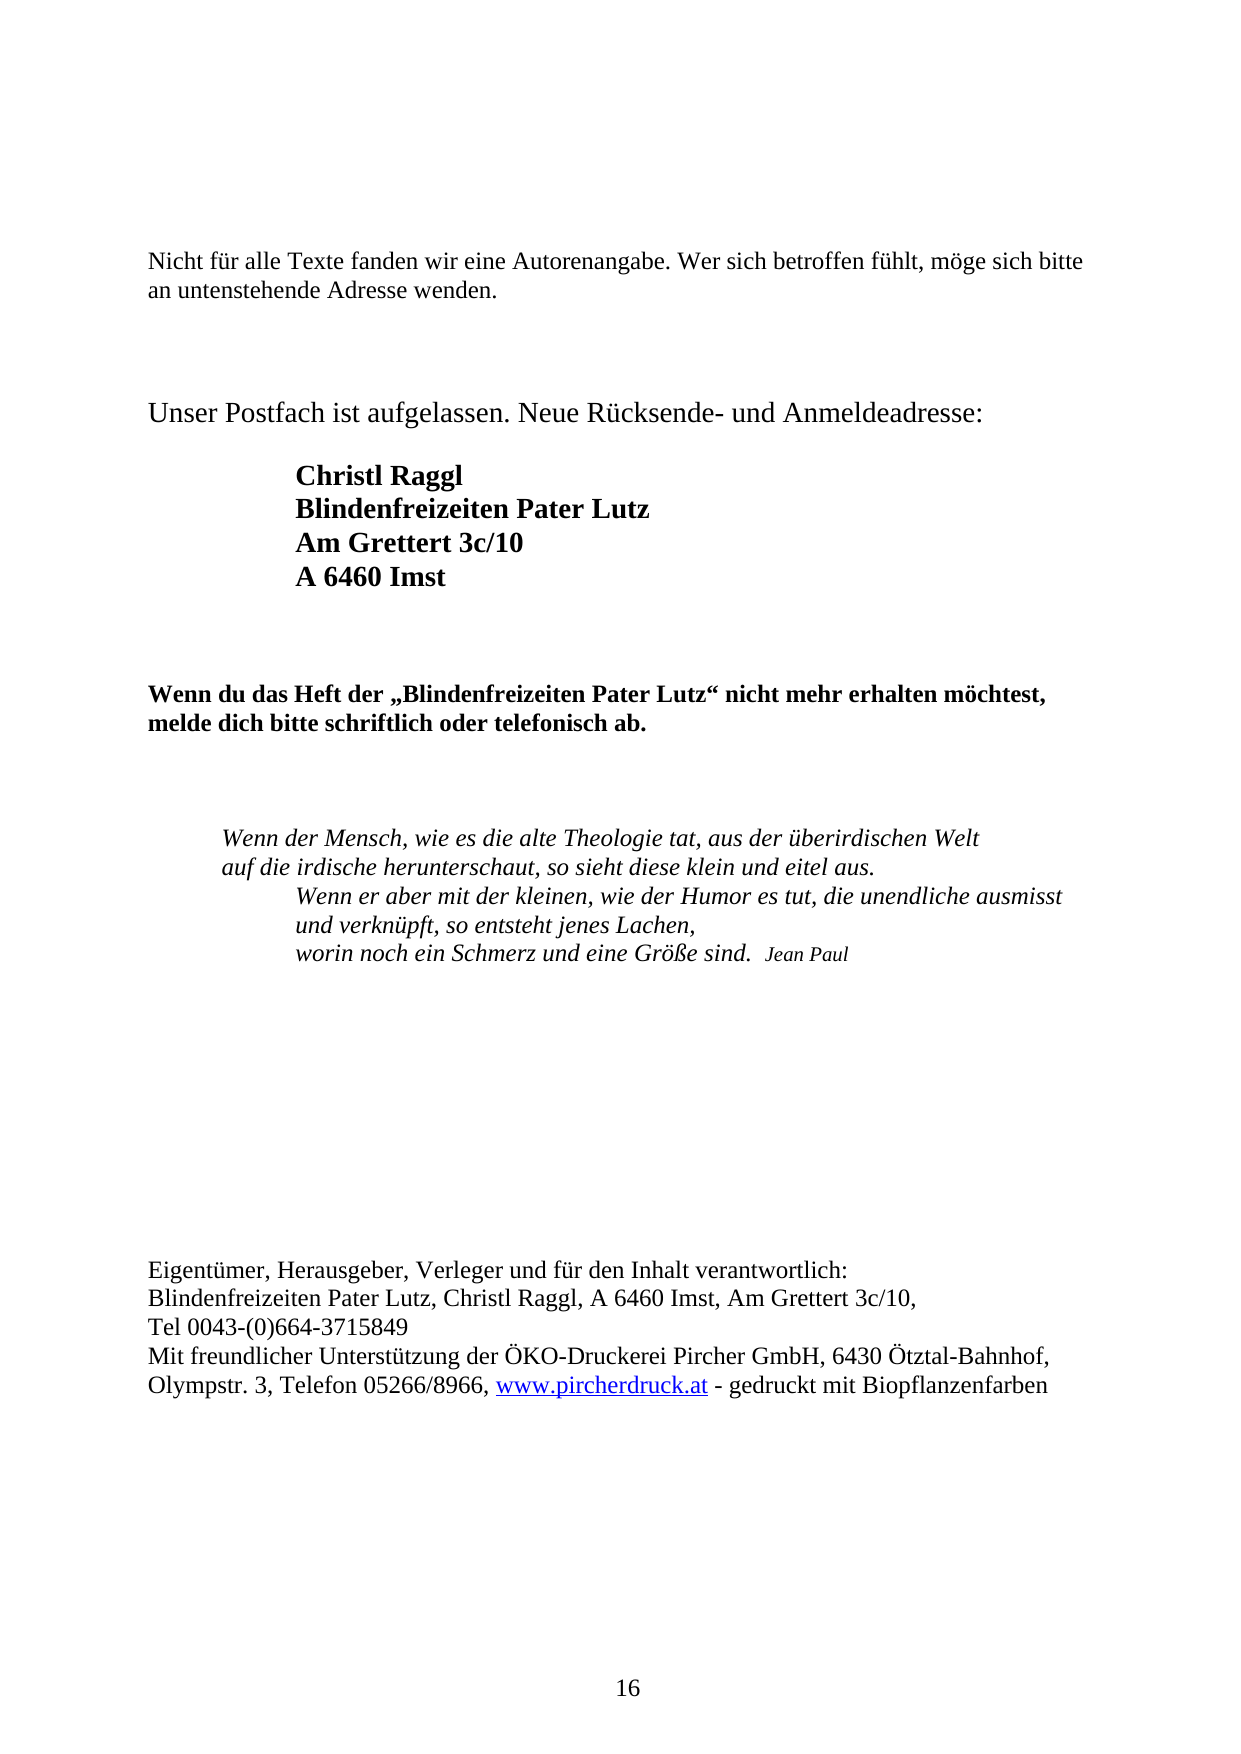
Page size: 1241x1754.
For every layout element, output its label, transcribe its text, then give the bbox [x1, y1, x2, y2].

text Wenn du das Heft der „Blindenfreizeiten Pater Lutz“ nicht mehr erhalten möchtest, melde dich bitte schriftlich oder telefonisch ab. [148, 679, 1107, 737]
text Nicht für alle Texte fanden wir eine Autorenangabe. Wer sich betroffen fühlt, möge sich bitte an untenstehende Adresse wenden. [148, 246, 1107, 303]
text Tel 0043-(0)664-3715849 [148, 1312, 1152, 1341]
text Wenn er aber mit der kleinen, wie der Humor es tut, die unendliche ausmisst [295, 881, 1107, 910]
text Eigentümer, Herausgeber, Verleger und für den Inhalt verantwortlich: Blindenfreizeiten Pater Lutz, Christl Raggl, A 6460 Imst, Am Grettert 3c/10, [148, 1255, 1152, 1312]
text auf die irdische herunterschaut, so sieht diese klein und eitel aus. [221, 852, 1107, 881]
text worin noch ein Schmerz und eine Größe sind. Jean Paul [295, 938, 1107, 967]
text Mit freundlicher Unterstützung der ÖKO-Druckerei Pircher GmbH, 6430 Ötztal-Bahnhof, Olympstr. 3, Telefon 05266/8966, www.pircherdruck.at - gedruckt mit Biopflanzenfarben [148, 1341, 1152, 1398]
text Unser Postfach ist aufgelassen. Neue Rücksende- und Anmeldeadresse: [148, 395, 1107, 429]
text Christl Raggl Blindenfreizeiten Pater Lutz Am Grettert 3c/10 A 6460 Imst [295, 458, 1107, 592]
text und verknüpft, so entsteht jenes Lachen, [295, 910, 1107, 938]
text Wenn der Mensch, wie es die alte Theologie tat, aus der überirdischen Welt [221, 823, 1107, 852]
